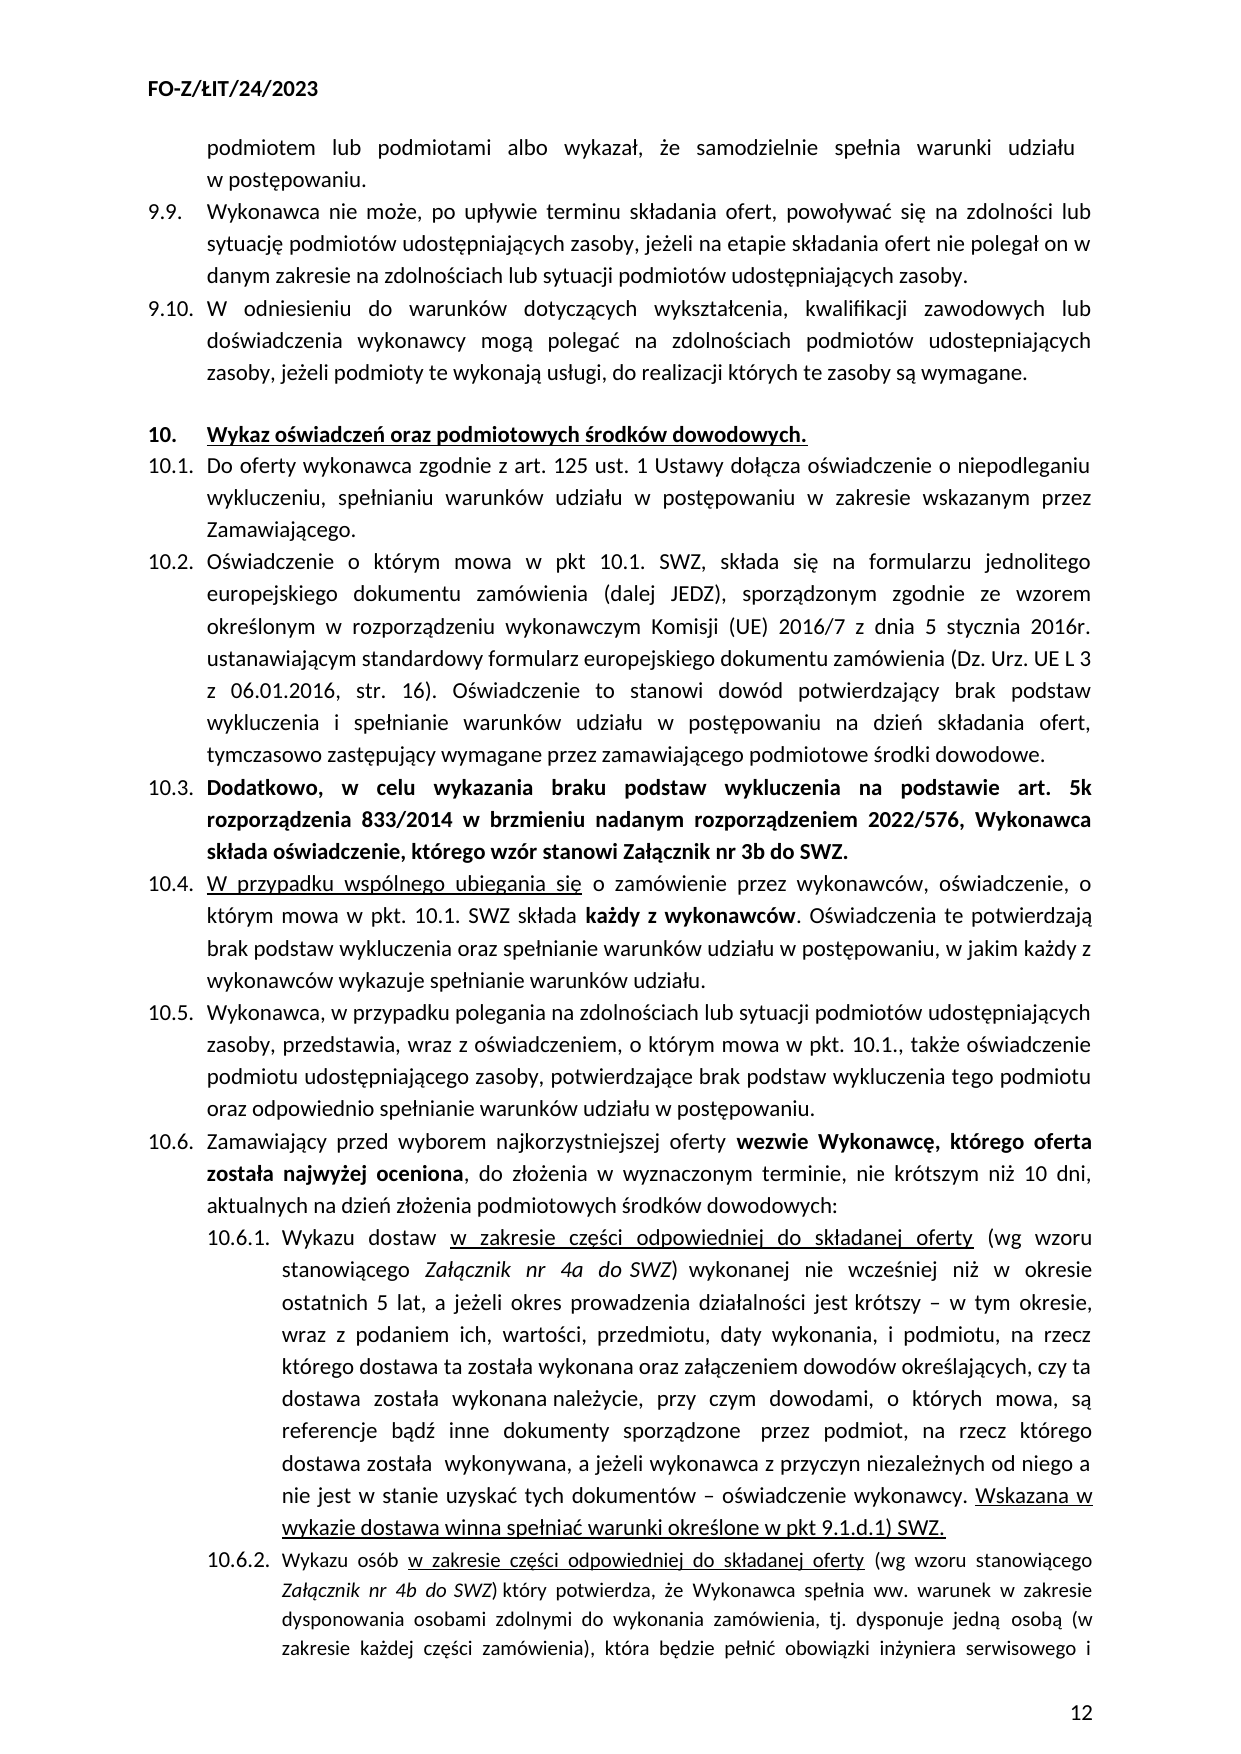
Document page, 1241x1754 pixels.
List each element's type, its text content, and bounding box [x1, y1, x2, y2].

list Wykonawca, w przypadku polegania na zdolnościach lub sytuacji podmiotów udostępniających zasoby, przedstawia, wraz z oświadczeniem, o którym mowa w pkt. 10.1., także oświadczenie podmiotu udostępniającego zasoby, potwierdzające brak podstaw wykluczenia tego podmiotu oraz odpowiednio spełnianie warunków udziału w postępowaniu. [148, 998, 1093, 1123]
list Dodatkowo, w celu wykazania braku podstaw wykluczenia na podstawie art. 5k rozporządzenia 833/2014 w brzmieniu nadanym rozporządzeniem 2022/576, Wykonawca składa oświadczenie, którego wzór stanowi Załącznik nr 3b do SWZ. [148, 773, 1093, 865]
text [148, 133, 1093, 193]
text 9.9. Wykonawca nie może, po upływie terminu składania ofert, powoływać się na zdolności lub sytuację podmiotów udostępniających zasoby, jeżeli na etapie składania ofert nie polegał on w danym zakresie na zdolnościach lub sytuacji podmiotów udostępniających zasoby. [148, 197, 1093, 290]
list W przypadku wspólnego ubiegania się o zamówienie przez wykonawców, oświadczenie, o którym mowa w pkt. 10.1. SWZ składa każdy z wykonawców. Oświadczenia te potwierdzają brak podstaw wykluczenia oraz spełnianie warunków udziału w postępowaniu, w jakim każdy z wykonawców wykazuje spełnianie warunków udziału. [148, 869, 1093, 994]
text 10. Wykaz oświadczeń oraz podmiotowych środków dowodowych. [148, 421, 1093, 449]
list Zamawiający przed wyborem najkorzystniejszej oferty wezwie Wykonawcę, którego oferta została najwyżej oceniona, do złożenia w wyznaczonym terminie, nie krótszym niż 10 dni, aktualnych na dzień złożenia podmiotowych środków dowodowych: [148, 1127, 1093, 1219]
list Oświadczenie o którym mowa w pkt 10.1. SWZ, składa się na formularzu jednolitego europejskiego dokumentu zamówienia (dalej JEDZ), sporządzonym zgodnie ze wzorem określonym w rozporządzeniu wykonawczym Komisji (UE) 2016/7 z dnia 5 stycznia 2016r. ustanawiającym standardowy formularz europejskiego dokumentu zamówienia (Dz. Urz. UE L 3 z 06.01.2016, str. 16). Oświadczenie to stanowi dowód potwierdzający brak podstaw wykluczenia i spełnianie warunków udziału w postępowaniu na dzień składania ofert, tymczasowo zastępujący wymagane przez zamawiającego podmiotowe środki dowodowe. [148, 547, 1093, 768]
text 9.10. W odniesieniu do warunków dotyczących wykształcenia, kwalifikacji zawodowych lub doświadczenia wykonawcy mogą polegać na zdolnościach podmiotów udostepniających zasoby, jeżeli podmioty te wykonają usługi, do realizacji których te zasoby są wymagane. [148, 294, 1093, 386]
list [207, 1545, 1093, 1661]
list Do oferty wykonawca zgodnie z art. 125 ust. 1 Ustawy dołącza oświadczenie o niepodleganiu wykluczeniu, spełnianiu warunków udziału w postępowaniu w zakresie wskazanym przez Zamawiającego. [148, 451, 1093, 543]
list Wykazu dostaw w zakresie części odpowiedniej do składanej oferty (wg wzoru stanowiącego Załącznik nr 4a do SWZ) wykonanej nie wcześniej niż w okresie ostatnich 5 lat, a jeżeli okres prowadzenia działalności jest krótszy – w tym okresie, wraz z podaniem ich, wartości, przedmiotu, daty wykonania, i podmiotu, na rzecz którego dostawa ta została wykonana oraz załączeniem dowodów określających, czy ta dostawa została wykonana należycie, przy czym dowodami, o których mowa, są referencje bądź inne dokumenty sporządzone przez podmiot, na rzecz którego dostawa została wykonywana, a jeżeli wykonawca z przyczyn niezależnych od niego a nie jest w stanie uzyskać tych dokumentów – oświadczenie wykonawcy. Wskazana w wykazie dostawa winna spełniać warunki określone w pkt 9.1.d.1) SWZ. [207, 1223, 1093, 1541]
